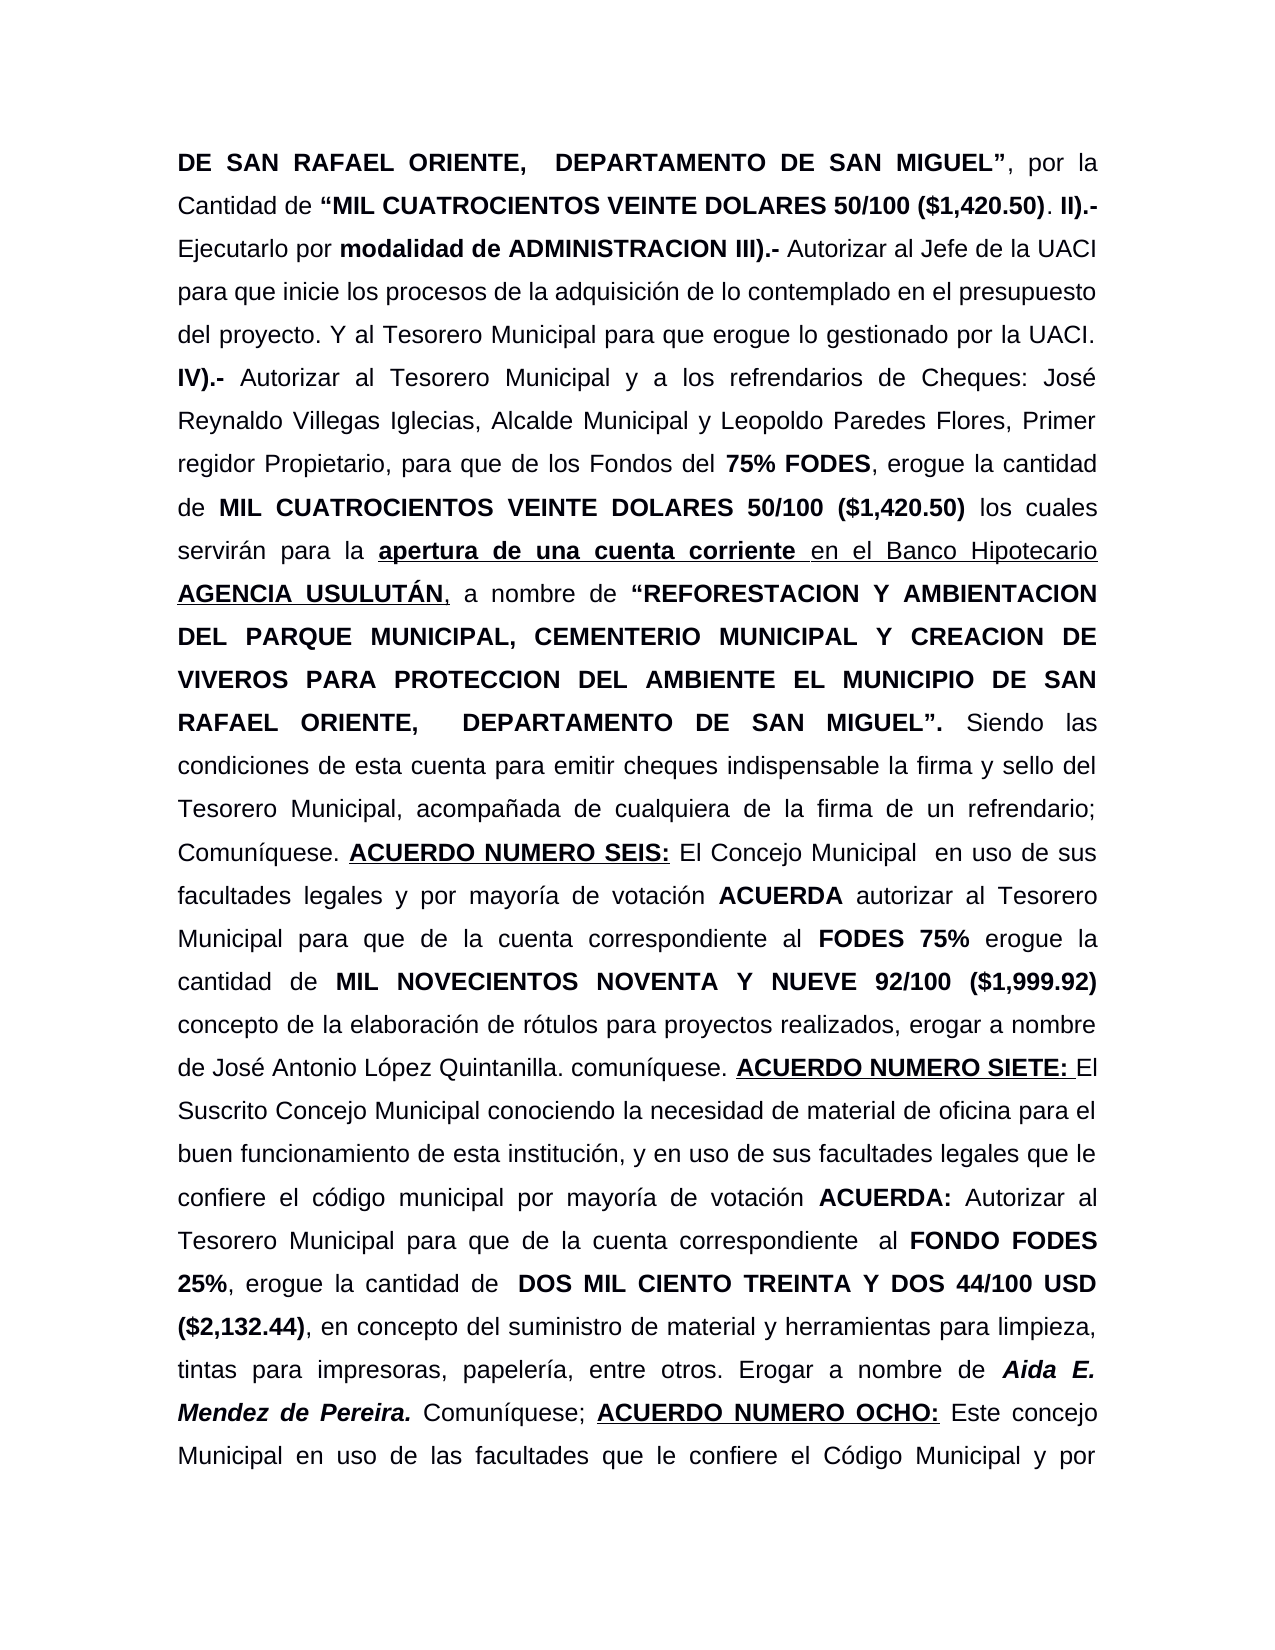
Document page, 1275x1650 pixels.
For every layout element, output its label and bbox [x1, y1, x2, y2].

text [177, 148, 1098, 1470]
